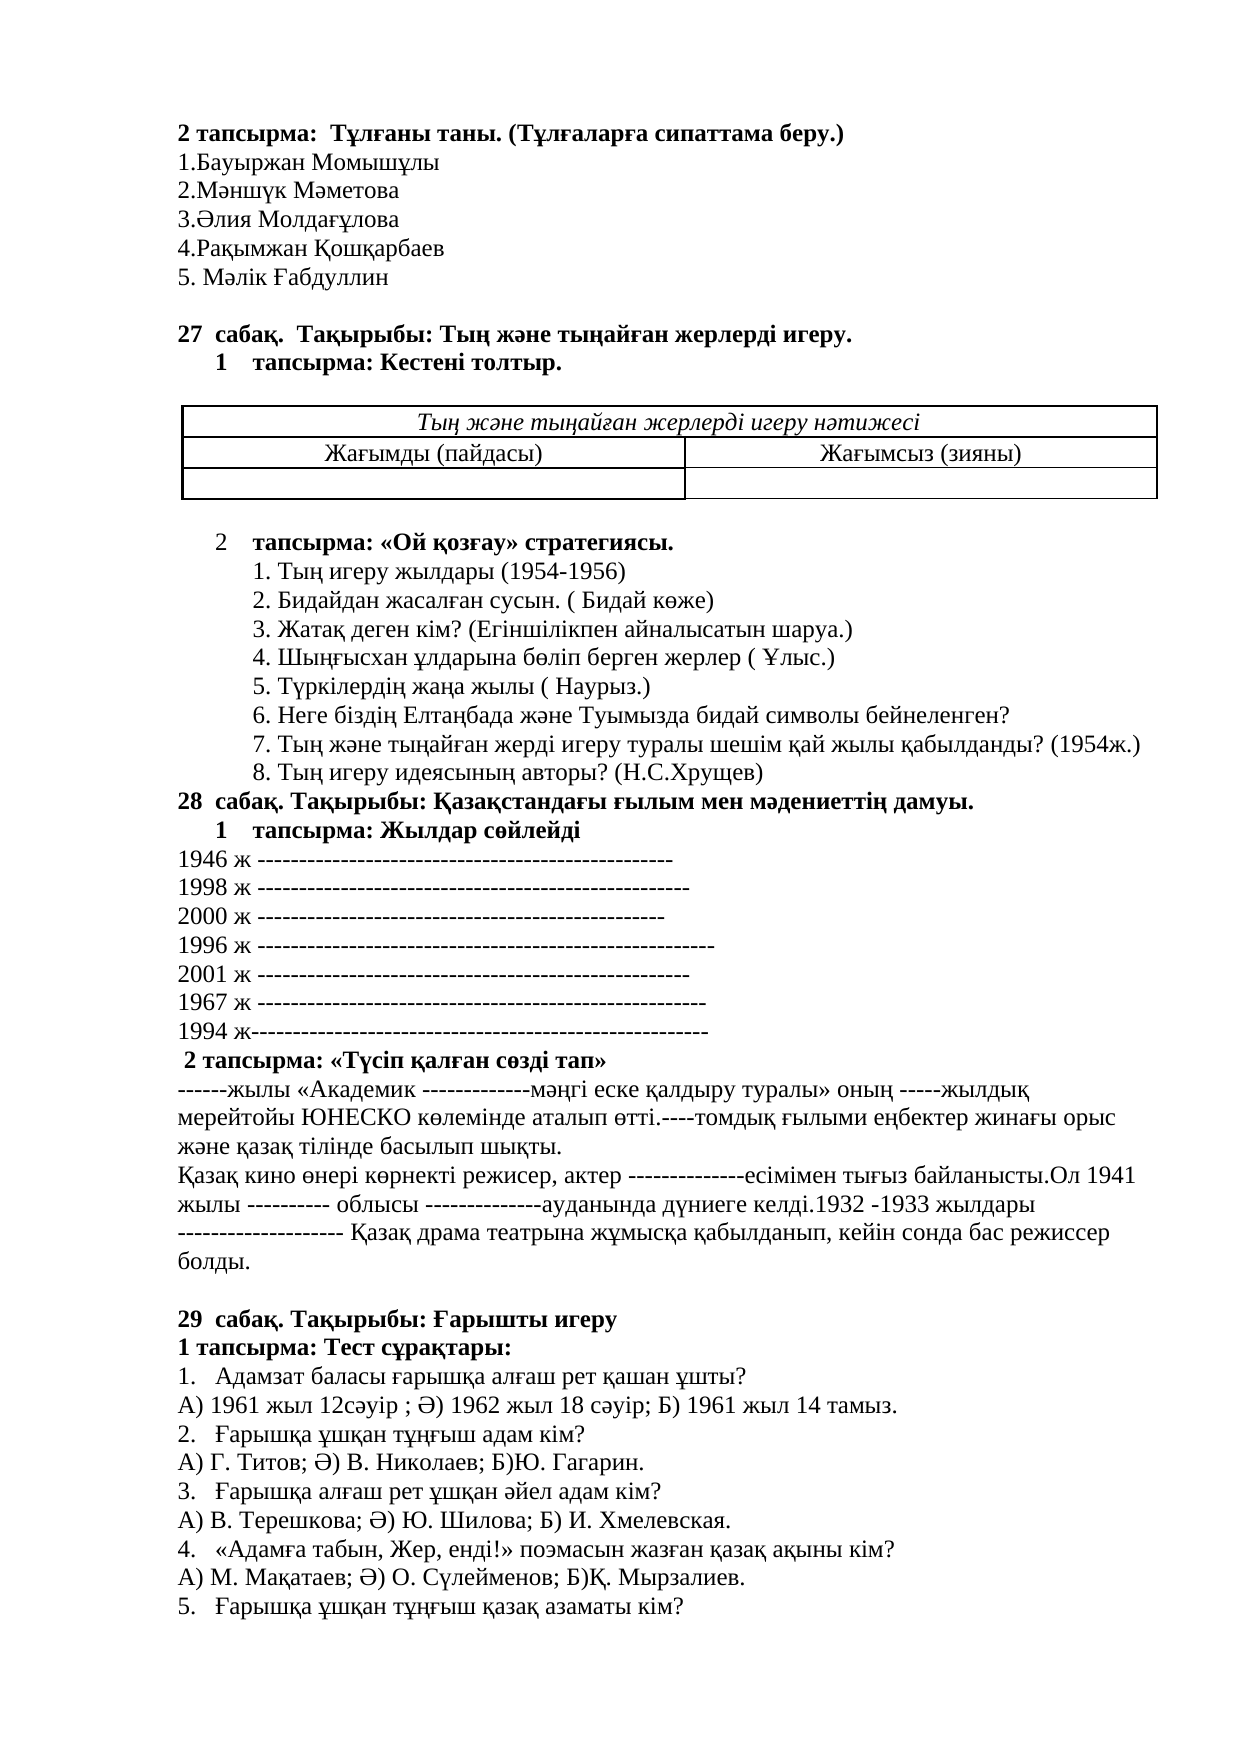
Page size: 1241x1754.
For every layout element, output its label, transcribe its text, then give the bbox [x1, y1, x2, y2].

text 1946 ж -------------------------------------------------- [177, 844, 1152, 872]
list Ғарышқа алғаш рет ұшқан әйел адам кім? [177, 1476, 1152, 1505]
list Ғарышқа ұшқан тұңғыш адам кім? [177, 1419, 1152, 1447]
table_cell [184, 469, 684, 497]
list сабақ. Тақырыбы: Қазақстандағы ғылым мен мәдениеттің дамуы. [177, 786, 1152, 815]
table_cell [686, 468, 1156, 497]
text Қазақ кино өнері көрнекті режисер, актер --------------есімімен тығыз байланысты.Ол 1941 жылы ---------- облысы --------------ауданында дүниеге келді.1932 -1933 жылдары -------------------- Қазақ драма театрына жұмысқа қабылданып, кейін сонда бас режиссер болды. [177, 1160, 1152, 1275]
text 5. Мәлік Ғабдуллин [177, 262, 1152, 291]
text 1998 ж ---------------------------------------------------- [177, 872, 1152, 901]
text 4.Рақымжан Қошқарбаев [177, 233, 1152, 262]
list сабақ. Тақырыбы: Тың және тыңайған жерлерді игеру. [177, 319, 1152, 347]
text 2 тапсырма: Тұлғаны таны. (Тұлғаларға сипаттама беру.) [177, 118, 1152, 147]
list сабақ. Тақырыбы: Ғарышты игеру [177, 1304, 1152, 1332]
text 2001 ж ---------------------------------------------------- [177, 959, 1152, 987]
text 2000 ж ------------------------------------------------- [177, 901, 1152, 930]
list тапсырма: Жылдар сөйлейді [215, 815, 1152, 844]
text 3.Әлия Молдағұлова [177, 204, 1152, 233]
table_cell Жағымды (пайдасы) [184, 438, 684, 467]
text А) Г. Титов; Ә) В. Николаев; Б)Ю. Гагарин. [177, 1447, 1152, 1476]
text 1994 ж------------------------------------------------------- [177, 1016, 1152, 1045]
text 1967 ж ------------------------------------------------------ [177, 987, 1152, 1016]
table_header Тың және тыңайған жерлерді игеру нәтижесі [184, 407, 1156, 436]
table_cell Жағымсыз (зияны) [686, 438, 1156, 467]
text А) 1961 жыл 12сәуір ; Ә) 1962 жыл 18 сәуір; Б) 1961 жыл 14 тамыз. [177, 1390, 1152, 1419]
text А) В. Терешкова; Ә) Ю. Шилова; Б) И. Хмелевская. [177, 1505, 1152, 1534]
text 2 тапсырма: «Түсіп қалған сөзді тап» [177, 1045, 1152, 1074]
list Ғарышқа ұшқан тұңғыш қазақ азаматы кім? [177, 1591, 1152, 1620]
text 1.Бауыржан Момышұлы [177, 147, 1152, 176]
text ------жылы «Академик -------------мәңгі еске қалдыру туралы» оның -----жылдық мерейтойы ЮНЕСКО көлемінде аталып өтті.----томдық ғылыми еңбектер жинағы орыс және қазақ тілінде басылып шықты. [177, 1074, 1152, 1160]
list тапсырма: Кестені толтыр. [215, 347, 1152, 376]
text 1 тапсырма: Тест сұрақтары: [177, 1332, 1152, 1361]
list «Адамға табын, Жер, енді!» поэмасын жазған қазақ ақыны кім? [177, 1534, 1152, 1562]
text 1996 ж ------------------------------------------------------- [177, 930, 1152, 959]
text А) М. Мақатаев; Ә) О. Сүлейменов; Б)Қ. Мырзалиев. [177, 1562, 1152, 1591]
list тапсырма: «Ой қозғау» стратегиясы. 1. Тың игеру жылдары (1954-1956) 2. Бидайдан жасалған сусын. ( Бидай көже) 3. Жатақ деген кім? (Егіншілікпен айналысатын шаруа.) 4. Шыңғысхан ұлдарына бөліп берген жерлер ( Ұлыс.) 5. Түркілердің жаңа жылы ( Наурыз.) 6. Неге біздің Елтаңбада және Туымызда бидай символы бейнеленген? 7. Тың және тыңайған жерді игеру туралы шешім қай жылы қабылданды? (1954ж.) 8. Тың игеру идеясының авторы? (Н.С.Хрущев) [215, 527, 1152, 786]
text 2.Мәншүк Мәметова [177, 176, 1152, 204]
list Адамзат баласы ғарышқа алғаш рет қашан ұшты? [177, 1361, 1152, 1390]
